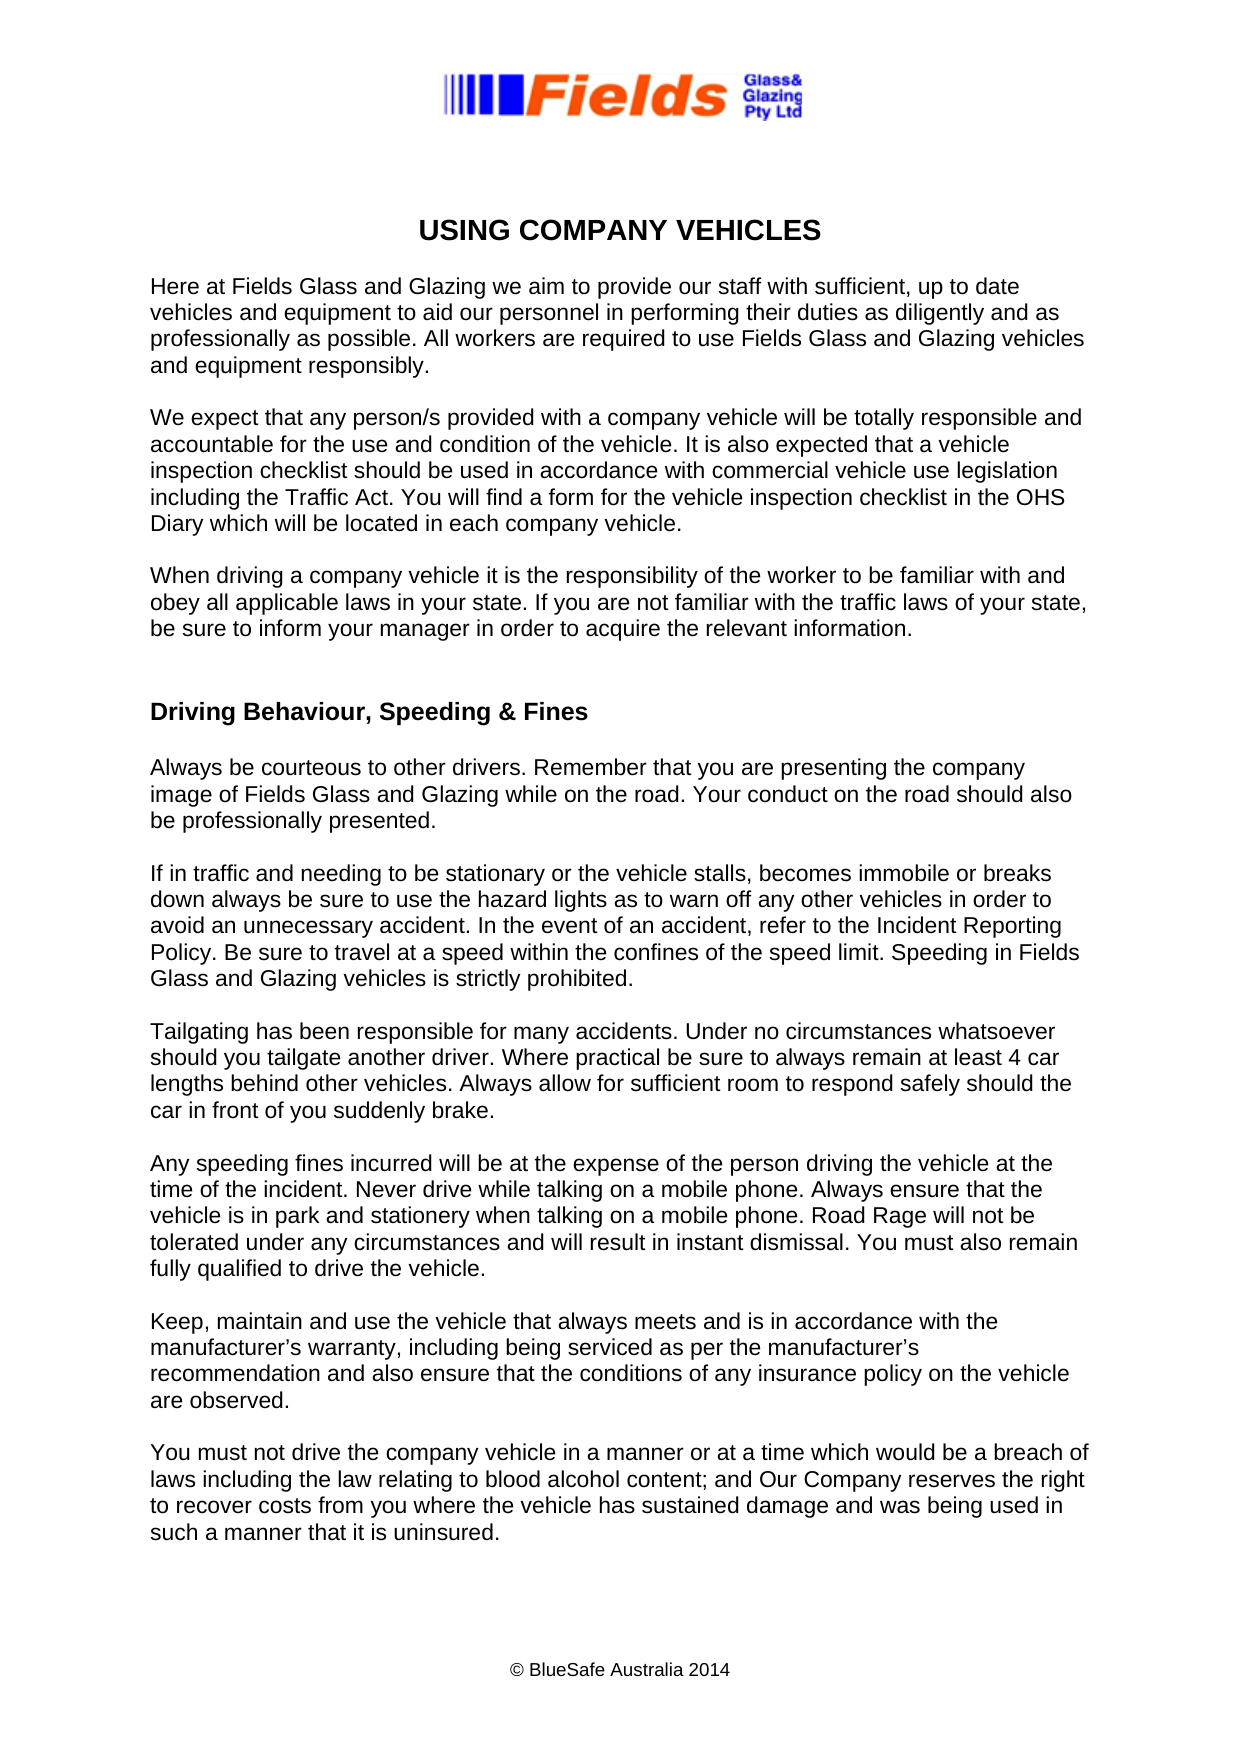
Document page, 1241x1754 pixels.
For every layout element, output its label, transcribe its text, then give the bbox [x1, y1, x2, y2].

text If in traffic and needing to be stationary or the vehicle stalls, becomes immobile or breaks down always be sure to use the hazard lights as to warn off any other vehicles in order to avoid an unnecessary accident. In the event of an accident, refer to the Incident Reporting Policy. Be sure to travel at a speed within the confines of the speed limit. Speeding in Fields Glass and Glazing vehicles is strictly prohibited. [150, 859, 1090, 991]
text Always be courteous to other drivers. Remember that you are presenting the company image of Fields Glass and Glazing while on the road. Your conduct on the road should also be professionally presented. [150, 754, 1090, 833]
text Any speeding fines incurred will be at the expense of the person driving the vehicle at the time of the incident. Never drive while talking on a mobile phone. Always ensure that the vehicle is in park and stationery when talking on a mobile phone. Road Rage will not be tolerated under any circumstances and will result in instant dismissal. You must also remain fully qualified to drive the vehicle. [150, 1149, 1090, 1281]
text Here at Fields Glass and Glazing we aim to provide our staff with sufficient, up to date vehicles and equipment to aid our personnel in performing their duties as diligently and as professionally as possible. All workers are required to use Fields Glass and Glazing vehicles and equipment responsibly. [150, 273, 1090, 378]
text Driving Behaviour, Speeding & Fines [150, 697, 1090, 725]
text Keep, maintain and use the vehicle that always meets and is in accordance with the manufacturer’s warranty, including being serviced as per the manufacturer’s recommendation and also ensure that the conditions of any insurance policy on the vehicle are observed. [150, 1308, 1090, 1413]
text You must not drive the company vehicle in a manner or at a time which would be a breach of laws including the law relating to blood alcohol content; and Our Company reserves the right to recover costs from you where the vehicle has sustained damage and was being used in such a manner that it is uninsured. [150, 1439, 1090, 1545]
text Tailgating has been responsible for many accidents. Under no circumstances whatsoever should you tailgate another driver. Where practical be sure to always remain at least 4 car lengths behind other vehicles. Always allow for sufficient room to respond safely should the car in front of you suddenly brake. [150, 1018, 1090, 1123]
text USING COMPANY VEHICLES [150, 213, 1090, 246]
text When driving a company vehicle it is the responsibility of the worker to be familiar with and obey all applicable laws in your state. If you are not familiar with the traffic laws of your state, be sure to inform your manager in order to acquire the relevant information. [150, 562, 1090, 642]
text We expect that any person/s provided with a company vehicle will be totally responsible and accountable for the use and condition of the vehicle. It is also expected that a vehicle inspection checklist should be used in accordance with commercial vehicle use legislation including the Traffic Act. You will find a form for the vehicle inspection checklist in the OHS Diary which will be located in each company vehicle. [150, 404, 1090, 536]
